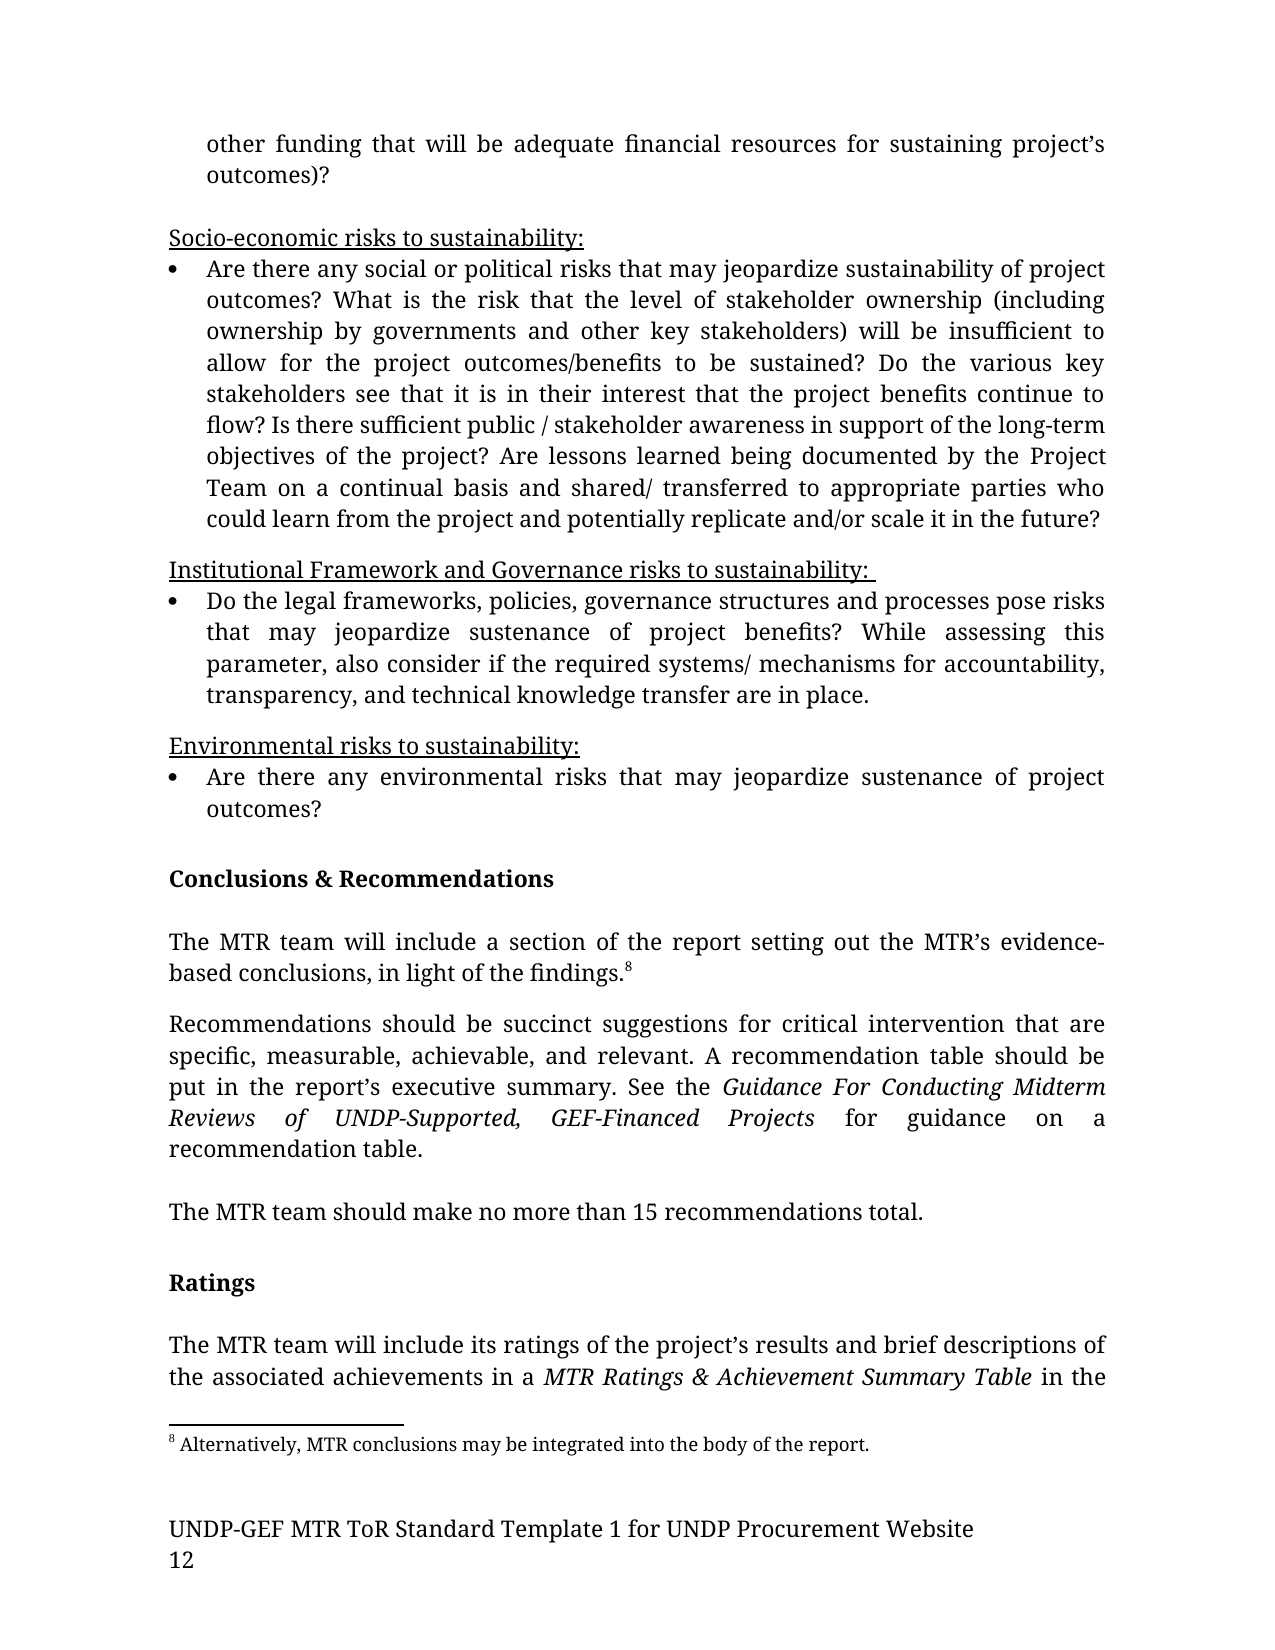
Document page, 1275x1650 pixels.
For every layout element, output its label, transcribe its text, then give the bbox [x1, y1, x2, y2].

list Do the legal frameworks, policies, governance structures and processes pose risks that may jeopardize sustenance of project benefits? While assessing this parameter, also consider if the required systems/ mechanisms for accountability, transparency, and technical knowledge transfer are in place. [169, 585, 1106, 710]
text Recommendations should be succinct suggestions for critical intervention that are specific, measurable, achievable, and relevant. A recommendation table should be put in the report’s executive summary. See the Guidance For Conducting Midterm Reviews of UNDP-Supported, GEF-Financed Projects for guidance on a recommendation table. [169, 1008, 1106, 1164]
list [169, 128, 1106, 190]
list Are there any environmental risks that may jeopardize sustenance of project outcomes? [169, 761, 1106, 824]
text The MTR team will include a section of the report setting out the MTR’s evidence-based conclusions, in light of the findings. [169, 926, 1106, 988]
text Conclusions & Recommendations [169, 863, 1106, 895]
text Ratings [169, 1267, 1106, 1298]
text Environmental risks to sustainability: [169, 730, 1106, 761]
text Socio-economic risks to sustainability: [169, 221, 1106, 253]
text The MTR team should make no more than 15 recommendations total. [169, 1196, 1106, 1227]
text Institutional Framework and Governance risks to sustainability: [169, 554, 1106, 585]
list Are there any social or political risks that may jeopardize sustainability of project outcomes? What is the risk that the level of stakeholder ownership (including ownership by governments and other key stakeholders) will be insufficient to allow for the project outcomes/benefits to be sustained? Do the various key stakeholders see that it is in their interest that the project benefits continue to flow? Is there sufficient public / stakeholder awareness in support of the long-term objectives of the project? Are lessons learned being documented by the Project Team on a continual basis and shared/ transferred to appropriate parties who could learn from the project and potentially replicate and/or scale it in the future? [169, 253, 1106, 534]
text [169, 1329, 1106, 1392]
